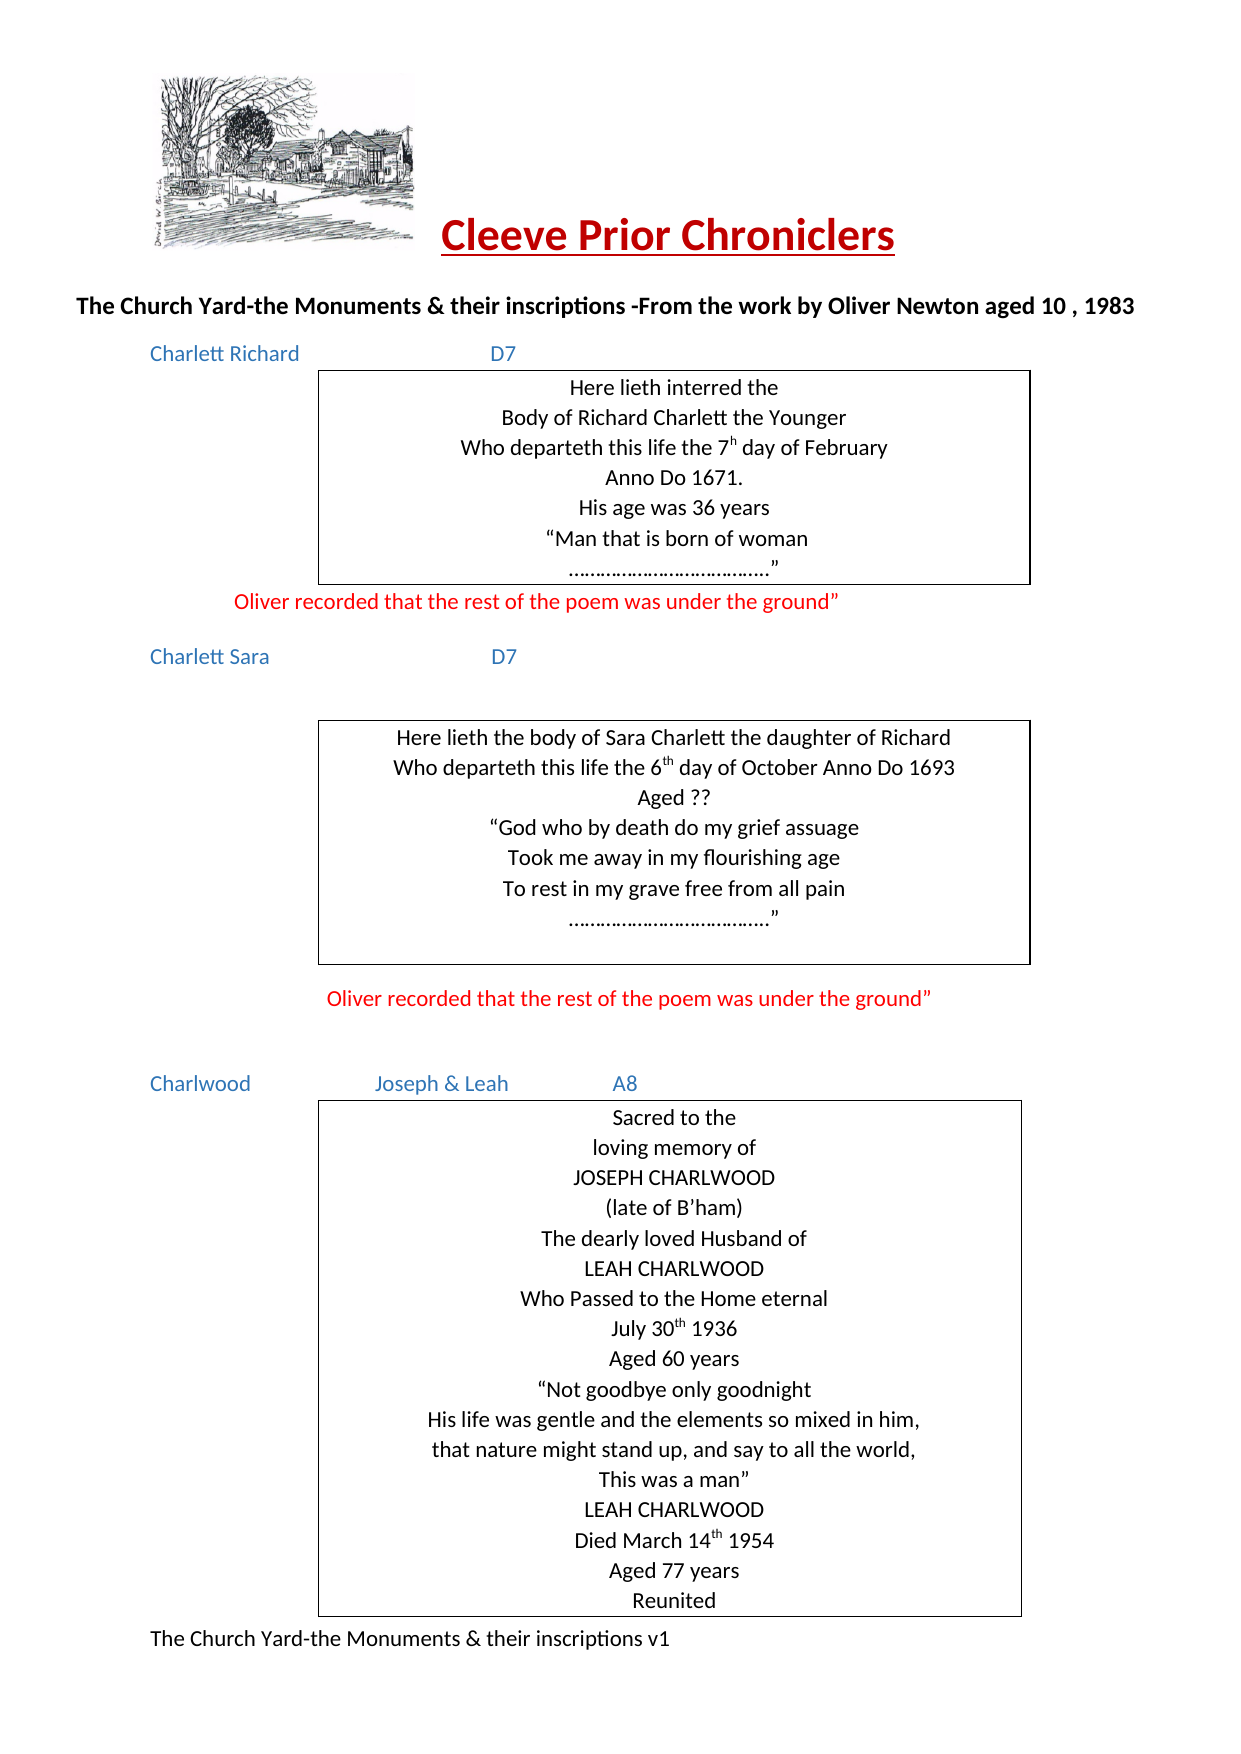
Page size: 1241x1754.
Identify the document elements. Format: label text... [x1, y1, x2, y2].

subtitle Charlwood Joseph & Leah A8 [150, 1069, 945, 1097]
text His life was gentle and the elements so mixed in him, [319, 1402, 1021, 1432]
text Here lieth the body of Sara Charlett the daughter of Richard [319, 721, 1029, 750]
text Who departeth this life the 6th day of October Anno Do 1693 [319, 750, 1029, 780]
subtitle Charlett Richard D7 [150, 339, 945, 367]
text Died March 14th 1954 [319, 1523, 1021, 1553]
text loving memory of [319, 1130, 1021, 1160]
text that nature might stand up, and say to all the world, [319, 1432, 1021, 1462]
text (late of B’ham) [319, 1190, 1021, 1221]
text Anno Do 1671. [319, 460, 1029, 490]
text Here lieth interred the [319, 371, 1029, 400]
text To rest in my grave free from all pain [319, 871, 1029, 901]
text JOSEPH CHARLWOOD [319, 1160, 1021, 1190]
text ………………………………..” [319, 551, 1029, 584]
text Aged ?? [319, 780, 1029, 810]
subtitle Charlett Sara D7 [150, 642, 945, 670]
text This was a man” [319, 1462, 1021, 1492]
text Took me away in my flourishing age [319, 840, 1029, 871]
text LEAH CHARLWOOD [319, 1492, 1021, 1523]
text Who Passed to the Home eternal [319, 1281, 1021, 1311]
text Oliver recorded that the rest of the poem was under the ground” [2, 587, 1240, 615]
text July 30th 1936 [319, 1311, 1021, 1341]
text The dearly loved Husband of [319, 1221, 1021, 1251]
text LEAH CHARLWOOD [319, 1251, 1021, 1281]
text “Not goodbye only goodnight [319, 1372, 1021, 1402]
text Oliver recorded that the rest of the poem was under the ground” [2, 984, 1240, 1012]
text Sacred to the [319, 1101, 1021, 1130]
text ………………………………..” [319, 901, 1029, 932]
text Aged 77 years [319, 1553, 1021, 1583]
picture [150, 73, 421, 251]
text Aged 60 years [319, 1341, 1021, 1372]
text Reunited [319, 1583, 1021, 1616]
text “Man that is born of woman [319, 521, 1029, 551]
text Who departeth this life the 7h day of February [319, 430, 1029, 460]
text “God who by death do my grief assuage [319, 810, 1029, 840]
text His age was 36 years [319, 490, 1029, 521]
text Body of Richard Charlett the Younger [319, 400, 1029, 430]
